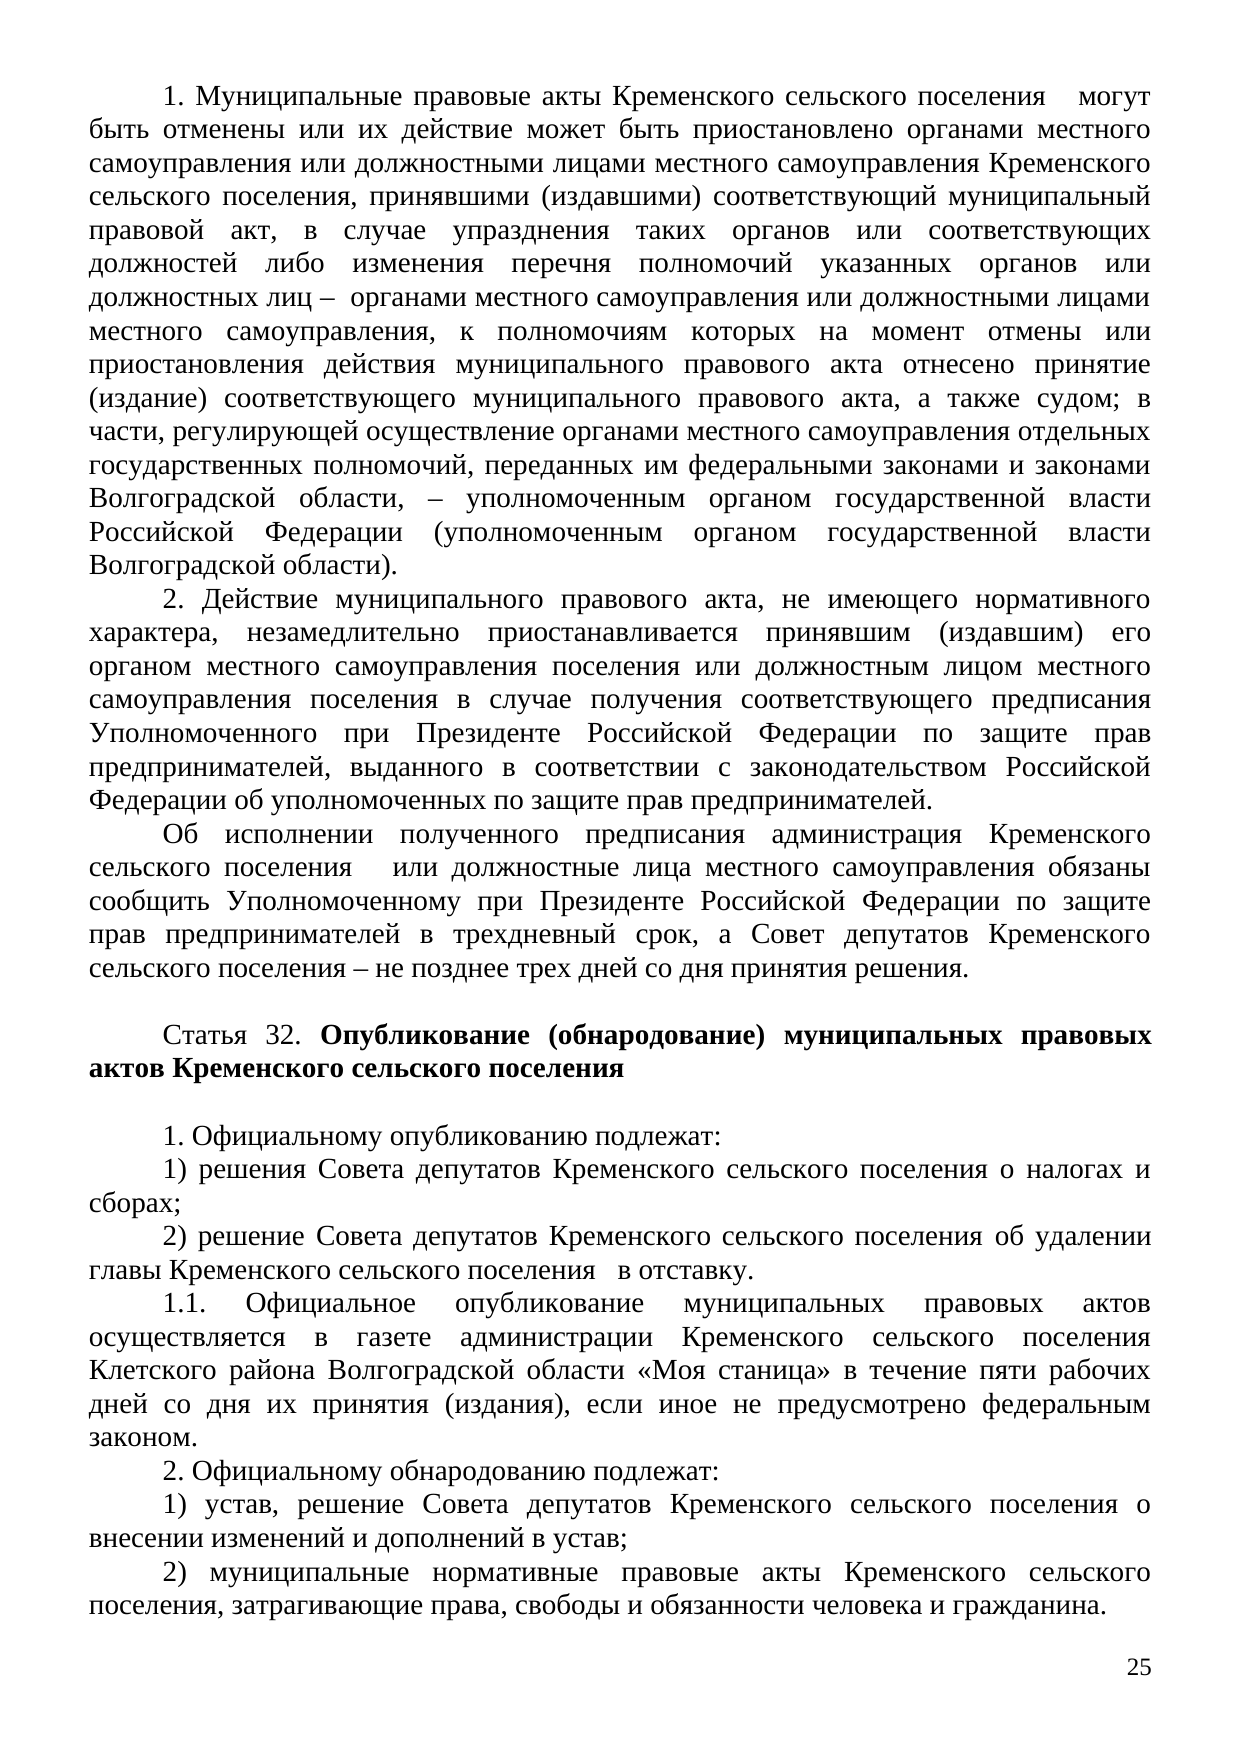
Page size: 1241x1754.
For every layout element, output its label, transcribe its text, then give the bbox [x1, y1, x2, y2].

text 2. Официальному обнародованию подлежат: [89, 1453, 1152, 1487]
text 1) решения Совета депутатов Кременского сельского поселения о налогах и сборах; [89, 1151, 1152, 1218]
text 2) муниципальные нормативные правовые акты Кременского сельского поселения, затрагивающие права, свободы и обязанности человека и гражданина. [89, 1554, 1152, 1621]
text 1) устав, решение Совета депутатов Кременского сельского поселения о внесении изменений и дополнений в устав; [89, 1487, 1152, 1554]
text 1.1. Официальное опубликование муниципальных правовых актов осуществляется в газете администрации Кременского сельского поселения Клетского района Волгоградской области «Моя станица» в течение пяти рабочих дней со дня их принятия (издания), если иное не предусмотрено федеральным законом. [89, 1285, 1152, 1453]
text 2) решение Совета депутатов Кременского сельского поселения об удалении главы Кременского сельского поселения в отставку. [89, 1218, 1152, 1285]
text 1. Муниципальные правовые акты Кременского сельского поселения могут быть отменены или их действие может быть приостановлено органами местного самоуправления или должностными лицами местного самоуправления Кременского сельского поселения, принявшими (издавшими) соответствующий муниципальный правовой акт, в случае упразднения таких органов или соответствующих должностей либо изменения перечня полномочий указанных органов или должностных лиц – органами местного самоуправления или должностными лицами местного самоуправления, к полномочиям которых на момент отмены или приостановления действия муниципального правового акта отнесено принятие (издание) соответствующего муниципального правового акта, а также судом; в части, регулирующей осуществление органами местного самоуправления отдельных государственных полномочий, переданных им федеральными законами и законами Волгоградской области, – уполномоченным органом государственной власти Российской Федерации (уполномоченным органом государственной власти Волгоградской области). [89, 78, 1152, 581]
text Статья 32. Опубликование (обнародование) муниципальных правовых актов Кременского сельского поселения [89, 1017, 1152, 1084]
text 2. Действие муниципального правового акта, не имеющего нормативного характера, незамедлительно приостанавливается принявшим (издавшим) его органом местного самоуправления поселения или должностным лицом местного самоуправления поселения в случае получения соответствующего предписания Уполномоченного при Президенте Российской Федерации по защите прав предпринимателей, выданного в соответствии с законодательством Российской Федерации об уполномоченных по защите прав предпринимателей. [89, 581, 1152, 816]
text 1. Официальному опубликованию подлежат: [89, 1118, 1152, 1151]
text Об исполнении полученного предписания администрация Кременского сельского поселения или должностные лица местного самоуправления обязаны сообщить Уполномоченному при Президенте Российской Федерации по защите прав предпринимателей в трехдневный срок, а Совет депутатов Кременского сельского поселения – не позднее трех дней со дня принятия решения. [89, 816, 1152, 983]
